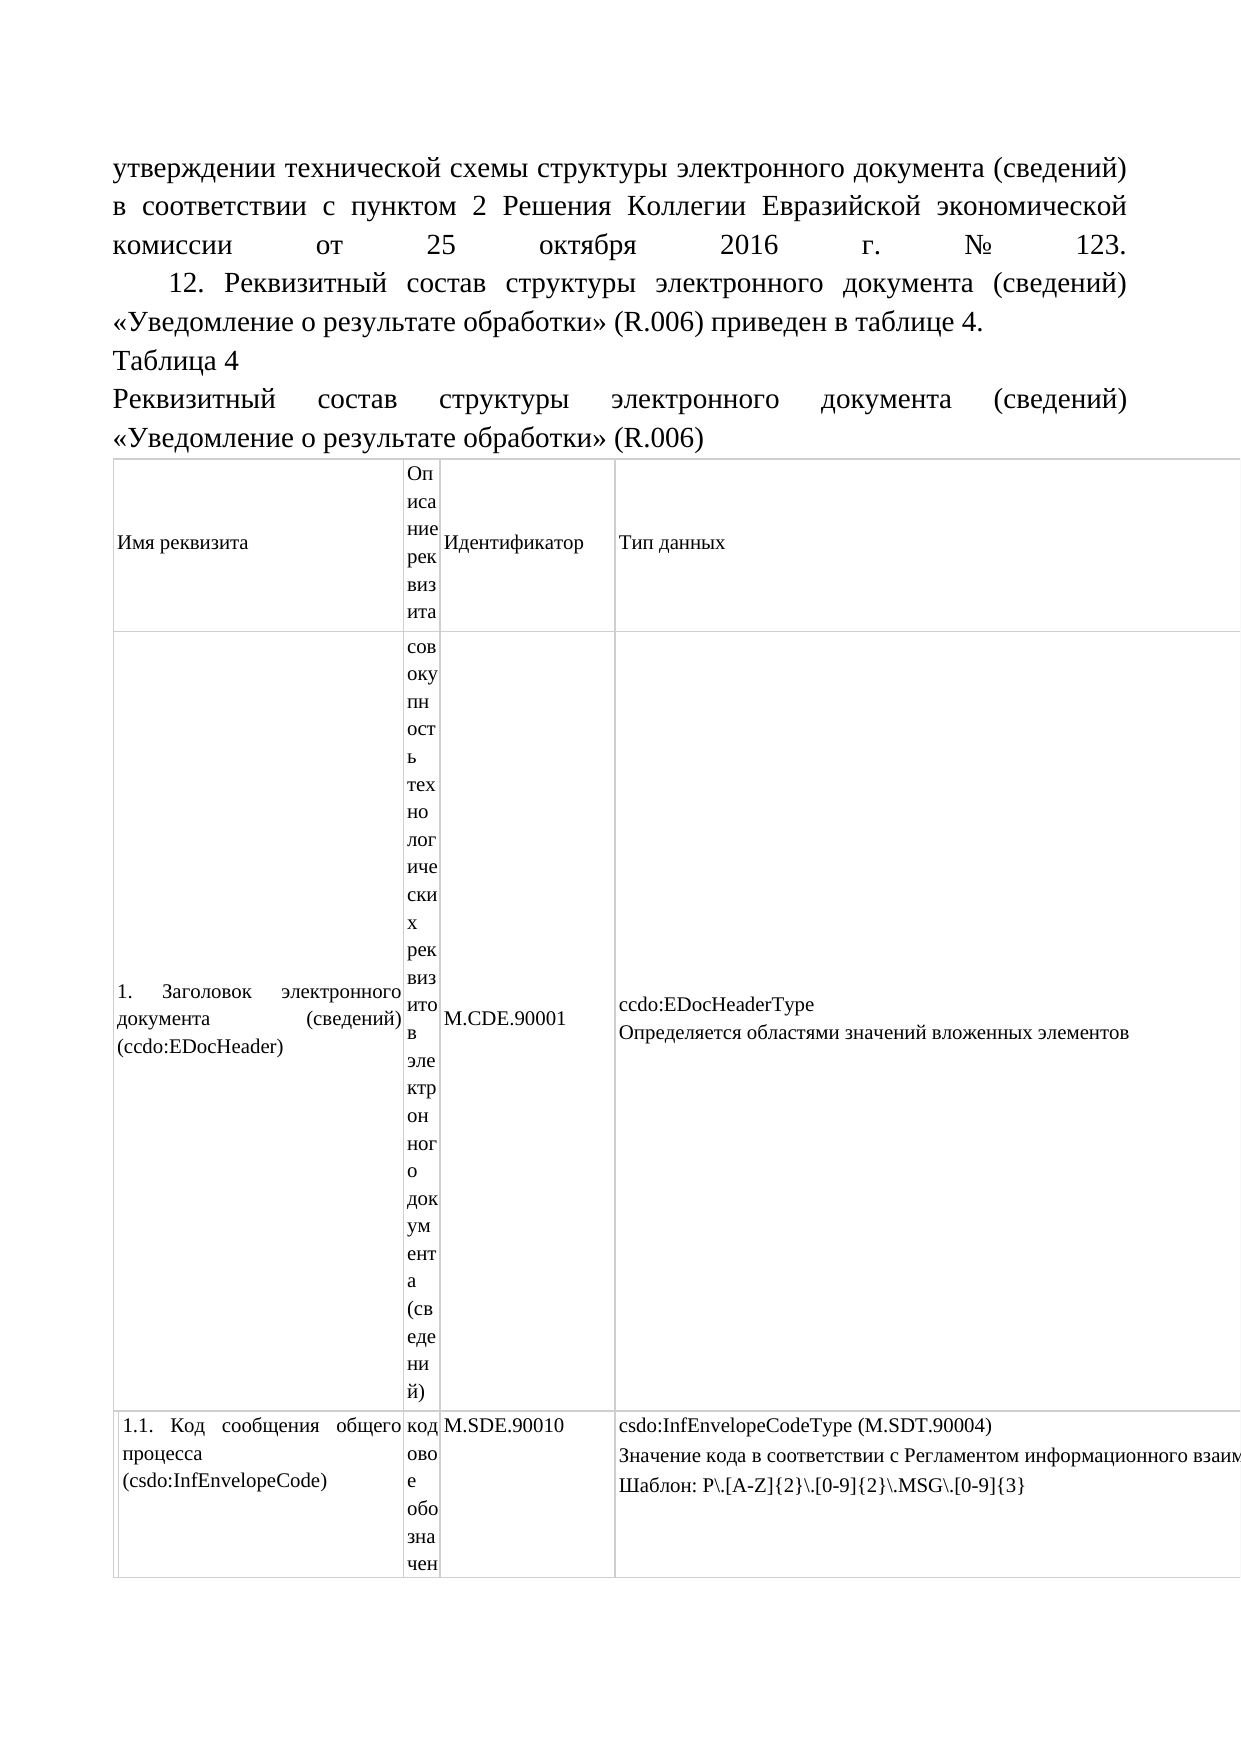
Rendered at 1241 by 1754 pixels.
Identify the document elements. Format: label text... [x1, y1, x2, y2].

table_cell [114, 1412, 118, 1577]
table_cell M.CDE.90001 [441, 632, 614, 1410]
table_header Идентификатор [441, 460, 614, 631]
table_header Тип данных [616, 460, 1240, 631]
table_header Имя реквизита [114, 460, 403, 631]
table_cell 1. Заголовок электронного документа (сведений) (ccdo:EDocHeader) [114, 632, 403, 1410]
text Реквизитный состав структуры электронного документа (сведений) «Уведомление о результате обработки» (R.006) [112, 381, 1128, 453]
table_cell M.SDE.90010 [441, 1412, 614, 1577]
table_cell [404, 1412, 439, 1577]
table_cell совокупность технологических реквизитов электронного документа (сведений) [404, 632, 439, 1410]
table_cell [616, 1412, 1240, 1577]
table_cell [119, 1412, 403, 1577]
table_cell ccdo:EDocHeaderType (M.CDT.90001) Определяется областями значений вложенных элементов [616, 632, 1240, 1410]
text Таблица 4 [112, 343, 1128, 376]
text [112, 150, 1128, 338]
table_header Описание реквизита [404, 460, 439, 631]
